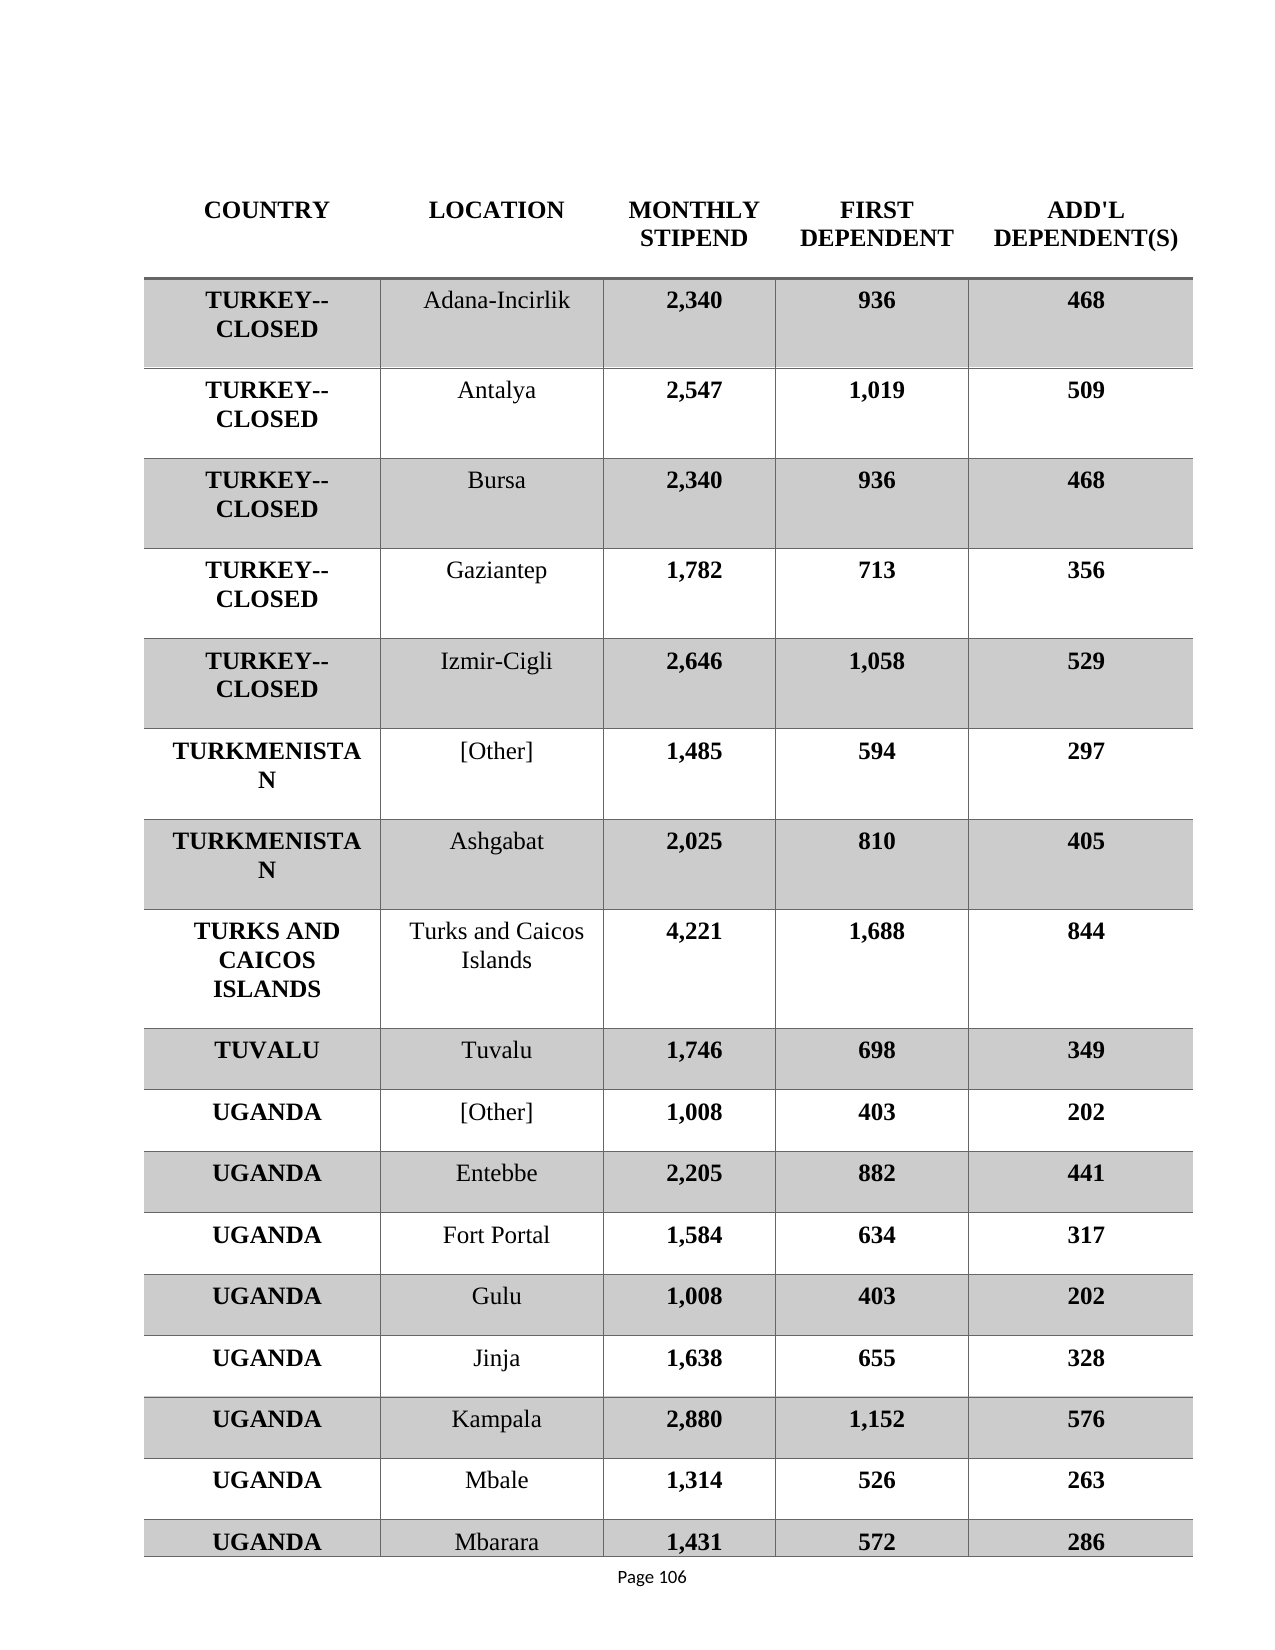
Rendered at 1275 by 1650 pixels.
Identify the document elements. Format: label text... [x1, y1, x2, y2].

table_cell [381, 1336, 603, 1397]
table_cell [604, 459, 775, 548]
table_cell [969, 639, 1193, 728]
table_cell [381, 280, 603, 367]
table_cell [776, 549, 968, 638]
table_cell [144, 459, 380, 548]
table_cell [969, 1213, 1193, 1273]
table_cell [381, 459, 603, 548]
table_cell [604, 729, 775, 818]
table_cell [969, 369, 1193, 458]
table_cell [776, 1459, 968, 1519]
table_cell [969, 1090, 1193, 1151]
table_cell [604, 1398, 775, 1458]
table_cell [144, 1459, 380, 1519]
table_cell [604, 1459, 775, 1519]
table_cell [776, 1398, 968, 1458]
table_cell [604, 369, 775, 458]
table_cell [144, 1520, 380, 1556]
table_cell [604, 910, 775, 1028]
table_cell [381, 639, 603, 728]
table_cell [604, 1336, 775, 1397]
table_header LOCATION [380, 188, 603, 277]
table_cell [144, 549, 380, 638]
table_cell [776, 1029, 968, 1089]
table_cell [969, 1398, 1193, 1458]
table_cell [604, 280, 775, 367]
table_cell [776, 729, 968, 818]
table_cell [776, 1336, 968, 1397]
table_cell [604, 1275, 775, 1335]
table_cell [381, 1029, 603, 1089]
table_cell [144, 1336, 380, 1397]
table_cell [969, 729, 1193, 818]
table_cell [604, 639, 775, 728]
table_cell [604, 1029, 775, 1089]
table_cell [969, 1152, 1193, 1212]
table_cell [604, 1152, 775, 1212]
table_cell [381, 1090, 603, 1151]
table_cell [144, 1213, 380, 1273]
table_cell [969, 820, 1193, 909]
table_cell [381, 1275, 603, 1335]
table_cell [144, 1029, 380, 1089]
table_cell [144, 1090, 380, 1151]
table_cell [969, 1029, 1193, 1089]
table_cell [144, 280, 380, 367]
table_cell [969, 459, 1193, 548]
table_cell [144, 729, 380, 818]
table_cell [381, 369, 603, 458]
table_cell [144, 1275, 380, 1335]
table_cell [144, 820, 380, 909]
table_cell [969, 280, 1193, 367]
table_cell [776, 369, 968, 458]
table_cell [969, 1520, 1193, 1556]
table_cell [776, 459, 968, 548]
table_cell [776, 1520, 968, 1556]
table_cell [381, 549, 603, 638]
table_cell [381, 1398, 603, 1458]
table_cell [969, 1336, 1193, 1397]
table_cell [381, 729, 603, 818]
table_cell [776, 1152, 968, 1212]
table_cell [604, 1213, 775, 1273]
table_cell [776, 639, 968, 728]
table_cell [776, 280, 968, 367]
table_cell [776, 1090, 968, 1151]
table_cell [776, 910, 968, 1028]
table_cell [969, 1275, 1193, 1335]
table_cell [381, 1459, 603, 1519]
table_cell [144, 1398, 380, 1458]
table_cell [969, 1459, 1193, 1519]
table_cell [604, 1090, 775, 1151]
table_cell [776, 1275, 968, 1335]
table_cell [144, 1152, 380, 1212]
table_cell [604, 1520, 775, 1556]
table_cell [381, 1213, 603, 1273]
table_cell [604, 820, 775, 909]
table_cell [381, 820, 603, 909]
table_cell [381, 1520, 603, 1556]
table_header FIRST DEPENDENT [775, 188, 968, 277]
table_header ADD'L DEPENDENT(S) [968, 188, 1193, 277]
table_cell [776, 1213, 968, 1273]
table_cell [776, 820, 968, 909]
table_header MONTHLY STIPEND [603, 188, 775, 277]
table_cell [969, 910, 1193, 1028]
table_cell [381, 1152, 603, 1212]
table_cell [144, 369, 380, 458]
table_header COUNTRY [144, 188, 380, 277]
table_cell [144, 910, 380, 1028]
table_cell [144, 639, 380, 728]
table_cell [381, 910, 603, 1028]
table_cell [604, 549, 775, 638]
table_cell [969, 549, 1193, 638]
